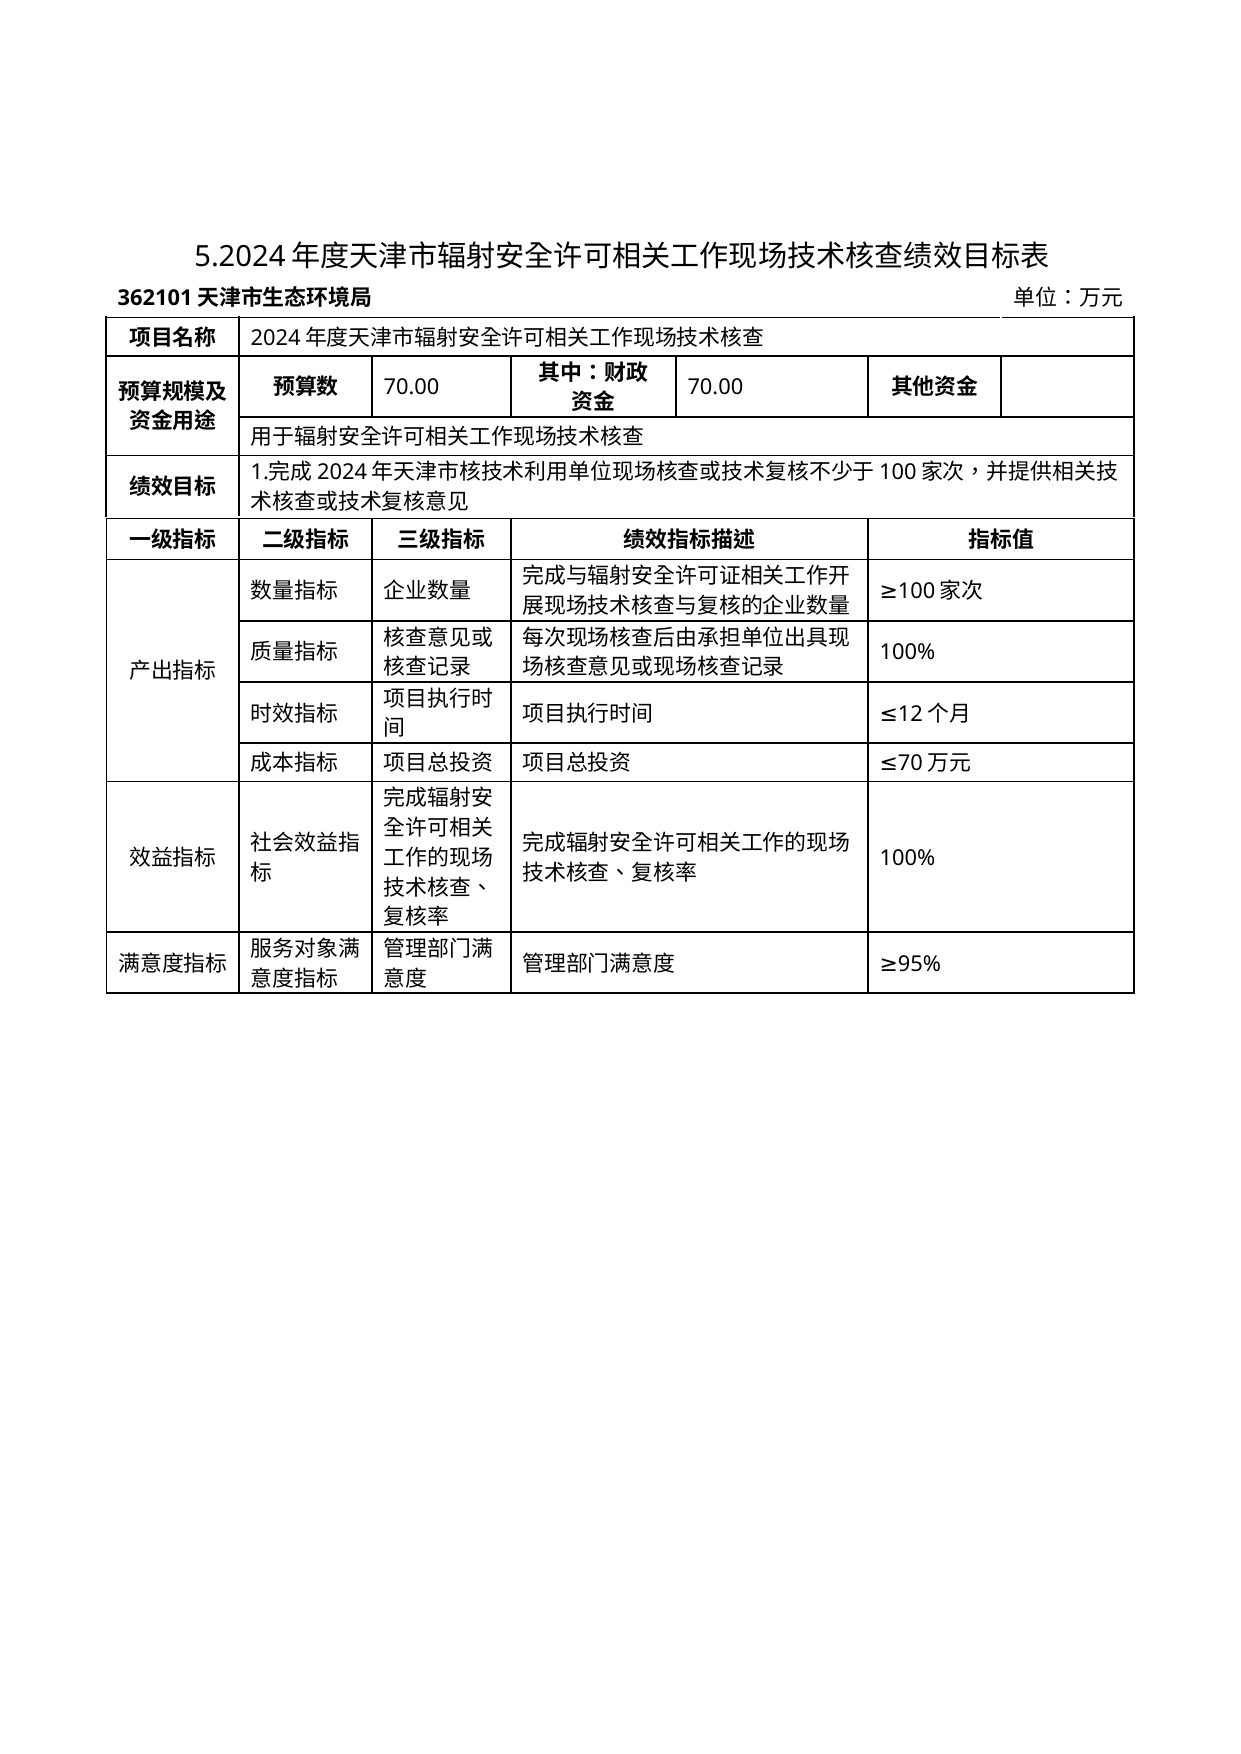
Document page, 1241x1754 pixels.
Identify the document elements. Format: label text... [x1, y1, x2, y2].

table_cell 1.完成2024年天津市核技术利用单位现场核查或技术复核不少于100家次，并提供相关技术核查或技术复核意见 [240, 456, 1133, 516]
table_cell ≥95% [869, 933, 1133, 992]
table_cell 100% [869, 782, 1133, 931]
table_cell 企业数量 [373, 560, 510, 620]
table_cell 社会效益指标 [240, 782, 371, 931]
table_cell [1002, 357, 1133, 416]
table_cell 每次现场核查后由承担单位出具现场核查意见或现场核查记录 [512, 622, 867, 681]
table_cell 项目总投资 [512, 744, 867, 781]
table_header 绩效指标描述 [512, 519, 867, 559]
table_cell 成本指标 [240, 744, 371, 781]
table_header 362101天津市生态环境局 [107, 277, 1000, 316]
table_cell 核查意见或核查记录 [373, 622, 510, 681]
table_cell 完成辐射安全许可相关工作的现场技术核查、复核率 [373, 782, 510, 931]
table_header 指标值 [869, 519, 1133, 559]
table_cell 质量指标 [240, 622, 371, 681]
table_cell 项目总投资 [373, 744, 510, 781]
table_cell 产出指标 [107, 560, 238, 781]
table_cell 满意度指标 [107, 933, 238, 992]
text 5.2024年度天津市辐射安全许可相关工作现场技术核查绩效目标表 [136, 235, 1104, 275]
table_cell 项目执行时间 [512, 683, 867, 742]
table_cell 其中：财政 资金 [512, 357, 675, 416]
table_cell 数量指标 [240, 560, 371, 620]
table_cell 预算数 [240, 357, 371, 416]
table_cell ≥100家次 [869, 560, 1133, 620]
table_cell 其他资金 [869, 357, 1000, 416]
table_cell 管理部门满意度 [373, 933, 510, 992]
table_cell 完成辐射安全许可相关工作的现场技术核查、复核率 [512, 782, 867, 931]
table_cell 完成与辐射安全许可证相关工作开展现场技术核查与复核的企业数量 [512, 560, 867, 620]
table_cell 100% [869, 622, 1133, 681]
table_cell 时效指标 [240, 683, 371, 742]
table_header 一级指标 [107, 519, 238, 559]
table_cell 项目执行时间 [373, 683, 510, 742]
table_cell 绩效目标 [107, 456, 238, 516]
table_cell 预算规模及资金用途 [107, 357, 238, 454]
table_header 单位：万元 [1002, 277, 1133, 316]
table_cell 项目名称 [107, 318, 238, 355]
table_cell 70.00 [373, 357, 510, 416]
table_cell 服务对象满意度指标 [240, 933, 371, 992]
table_cell 用于辐射安全许可相关工作现场技术核查 [240, 418, 1133, 454]
table_cell 2024年度天津市辐射安全许可相关工作现场技术核查 [240, 318, 1133, 355]
table_cell 管理部门满意度 [512, 933, 867, 992]
table_header 三级指标 [373, 519, 510, 559]
table_cell ≤12个月 [869, 683, 1133, 742]
table_cell ≤70万元 [869, 744, 1133, 781]
table_cell 70.00 [677, 357, 867, 416]
table_cell 效益指标 [107, 782, 238, 931]
table_header 二级指标 [240, 519, 371, 559]
